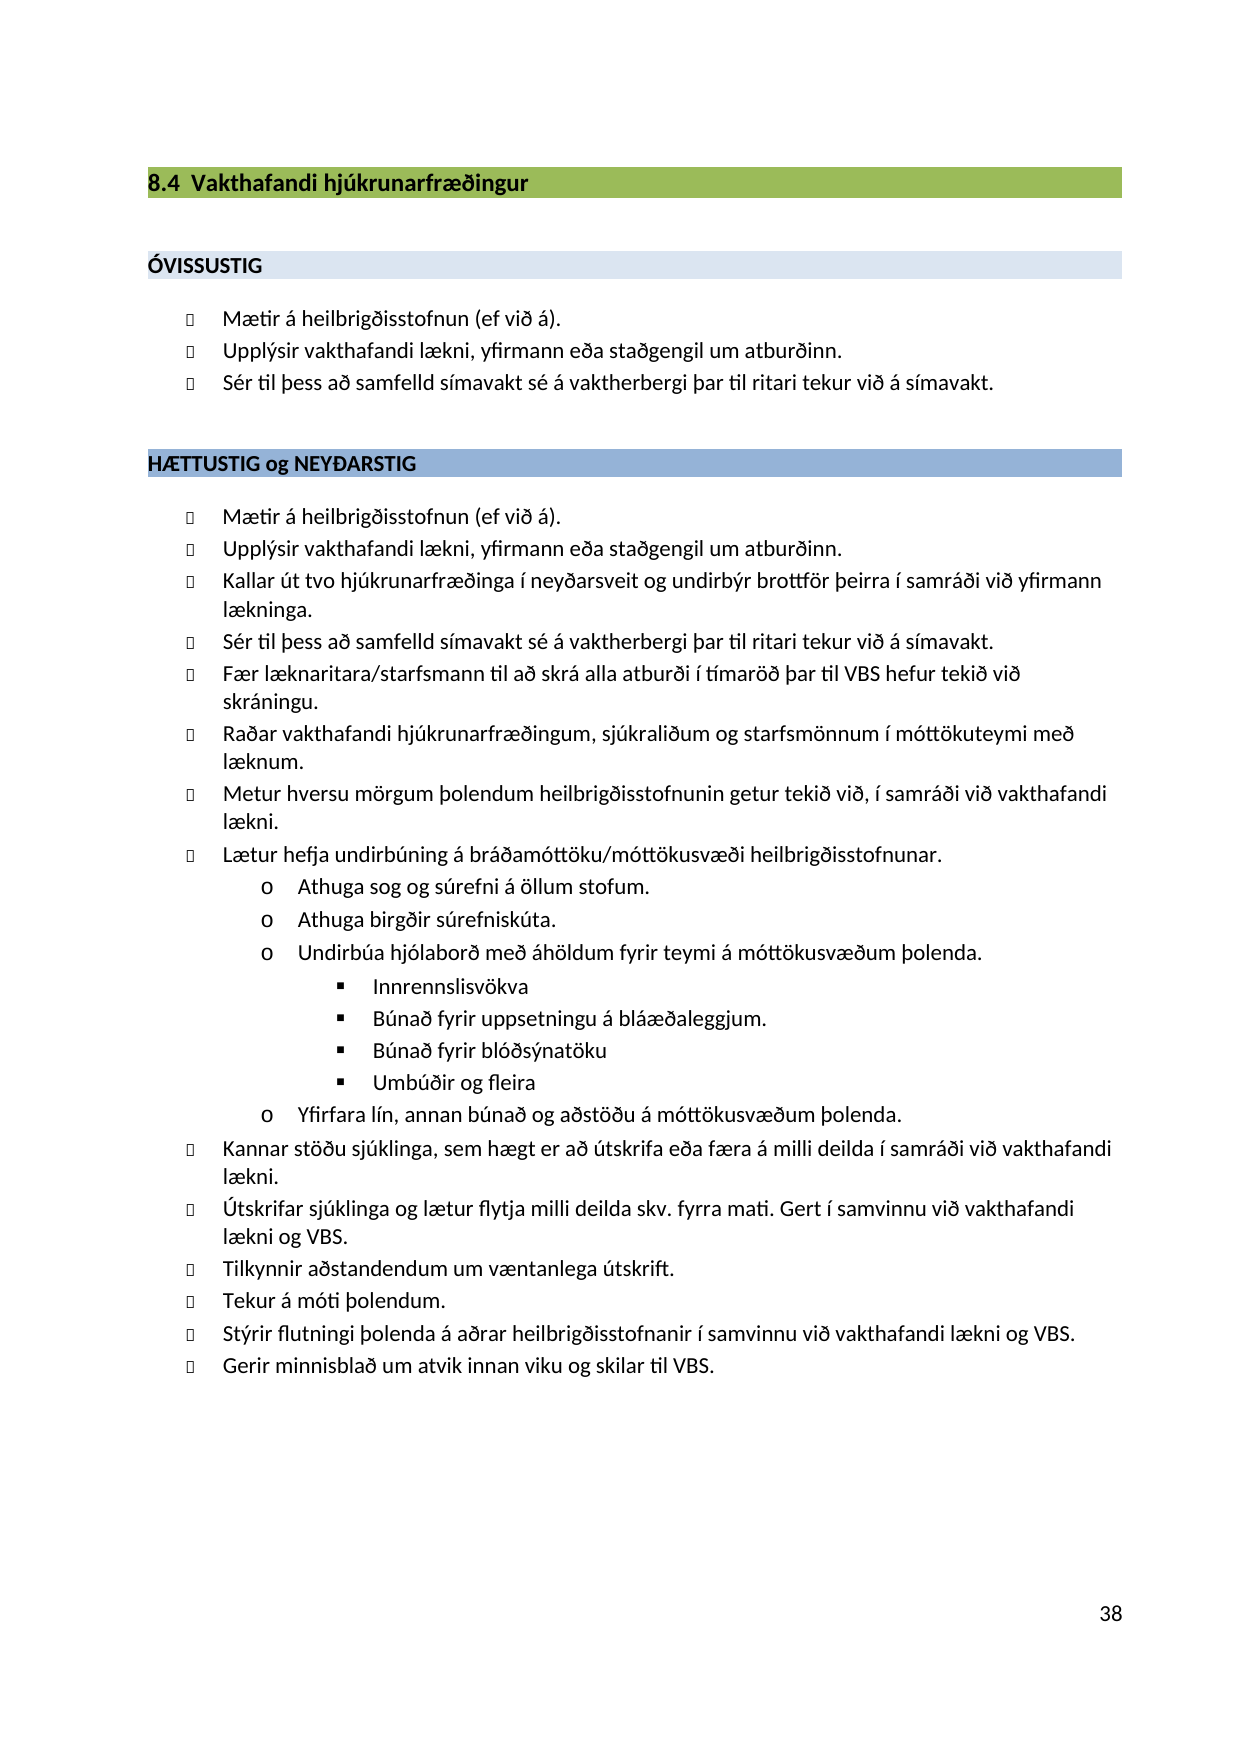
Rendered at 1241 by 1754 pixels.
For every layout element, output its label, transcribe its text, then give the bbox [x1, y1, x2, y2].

list Undirbúa hjólaborð með áhöldum fyrir teymi á móttökusvæðum þolenda. [260, 938, 1122, 968]
list Raðar vakthafandi hjúkrunarfræðingum, sjúkraliðum og starfsmönnum í móttökuteymi með læknum. [185, 719, 1122, 775]
list Umbúðir og fleira [335, 1068, 1122, 1096]
list Gerir minnisblað um atvik innan viku og skilar til VBS. [185, 1351, 1122, 1379]
list Lætur hefja undirbúning á bráðamóttöku/móttökusvæði heilbrigðisstofnunar. [185, 840, 1122, 868]
list Tekur á móti þolendum. [185, 1287, 1122, 1314]
list Stýrir flutningi þolenda á aðrar heilbrigðisstofnanir í samvinnu við vakthafandi lækni og VBS. [185, 1319, 1122, 1347]
list Kallar út tvo hjúkrunarfræðinga í neyðarsveit og undirbýr brottför þeirra í samráði við yfirmann lækninga. [185, 567, 1122, 623]
list Innrennslisvökva [335, 972, 1122, 1000]
list Búnað fyrir uppsetningu á bláæðaleggjum. [335, 1004, 1122, 1032]
list Upplýsir vakthafandi lækni, yfirmann eða staðgengil um atburðinn. [185, 534, 1122, 562]
list Athuga sog og súrefni á öllum stofum. [260, 872, 1122, 901]
text HÆTTUSTIG og NEYÐARSTIG [148, 449, 1122, 477]
list Yfirfara lín, annan búnað og aðstöðu á móttökusvæðum þolenda. [260, 1101, 1122, 1130]
list Upplýsir vakthafandi lækni, yfirmann eða staðgengil um atburðinn. [185, 336, 1122, 364]
list Sér til þess að samfelld símavakt sé á vaktherbergi þar til ritari tekur við á símavakt. [185, 627, 1122, 655]
list Mætir á heilbrigðisstofnun (ef við á). [185, 304, 1122, 332]
list Sér til þess að samfelld símavakt sé á vaktherbergi þar til ritari tekur við á símavakt. [185, 368, 1122, 396]
list Mætir á heilbrigðisstofnun (ef við á). [185, 502, 1122, 530]
list Útskrifar sjúklinga og lætur flytja milli deilda skv. fyrra mati. Gert í samvinnu við vakthafandi lækni og VBS. [185, 1194, 1122, 1250]
list Athuga birgðir súrefniskúta. [260, 905, 1122, 934]
list Tilkynnir aðstandendum um væntanlega útskrift. [185, 1254, 1122, 1282]
text ÓVISSUSTIG [148, 251, 1122, 279]
list Fær læknaritara/starfsmann til að skrá alla atburði í tímaröð þar til VBS hefur tekið við skráningu. [185, 659, 1122, 715]
list Kannar stöðu sjúklinga, sem hægt er að útskrifa eða færa á milli deilda í samráði við vakthafandi lækni. [185, 1134, 1122, 1190]
subtitle 8.4 Vakthafandi hjúkrunarfræðingur [148, 167, 1122, 198]
list Metur hversu mörgum þolendum heilbrigðisstofnunin getur tekið við, í samráði við vakthafandi lækni. [185, 779, 1122, 836]
list Búnað fyrir blóðsýnatöku [335, 1036, 1122, 1064]
